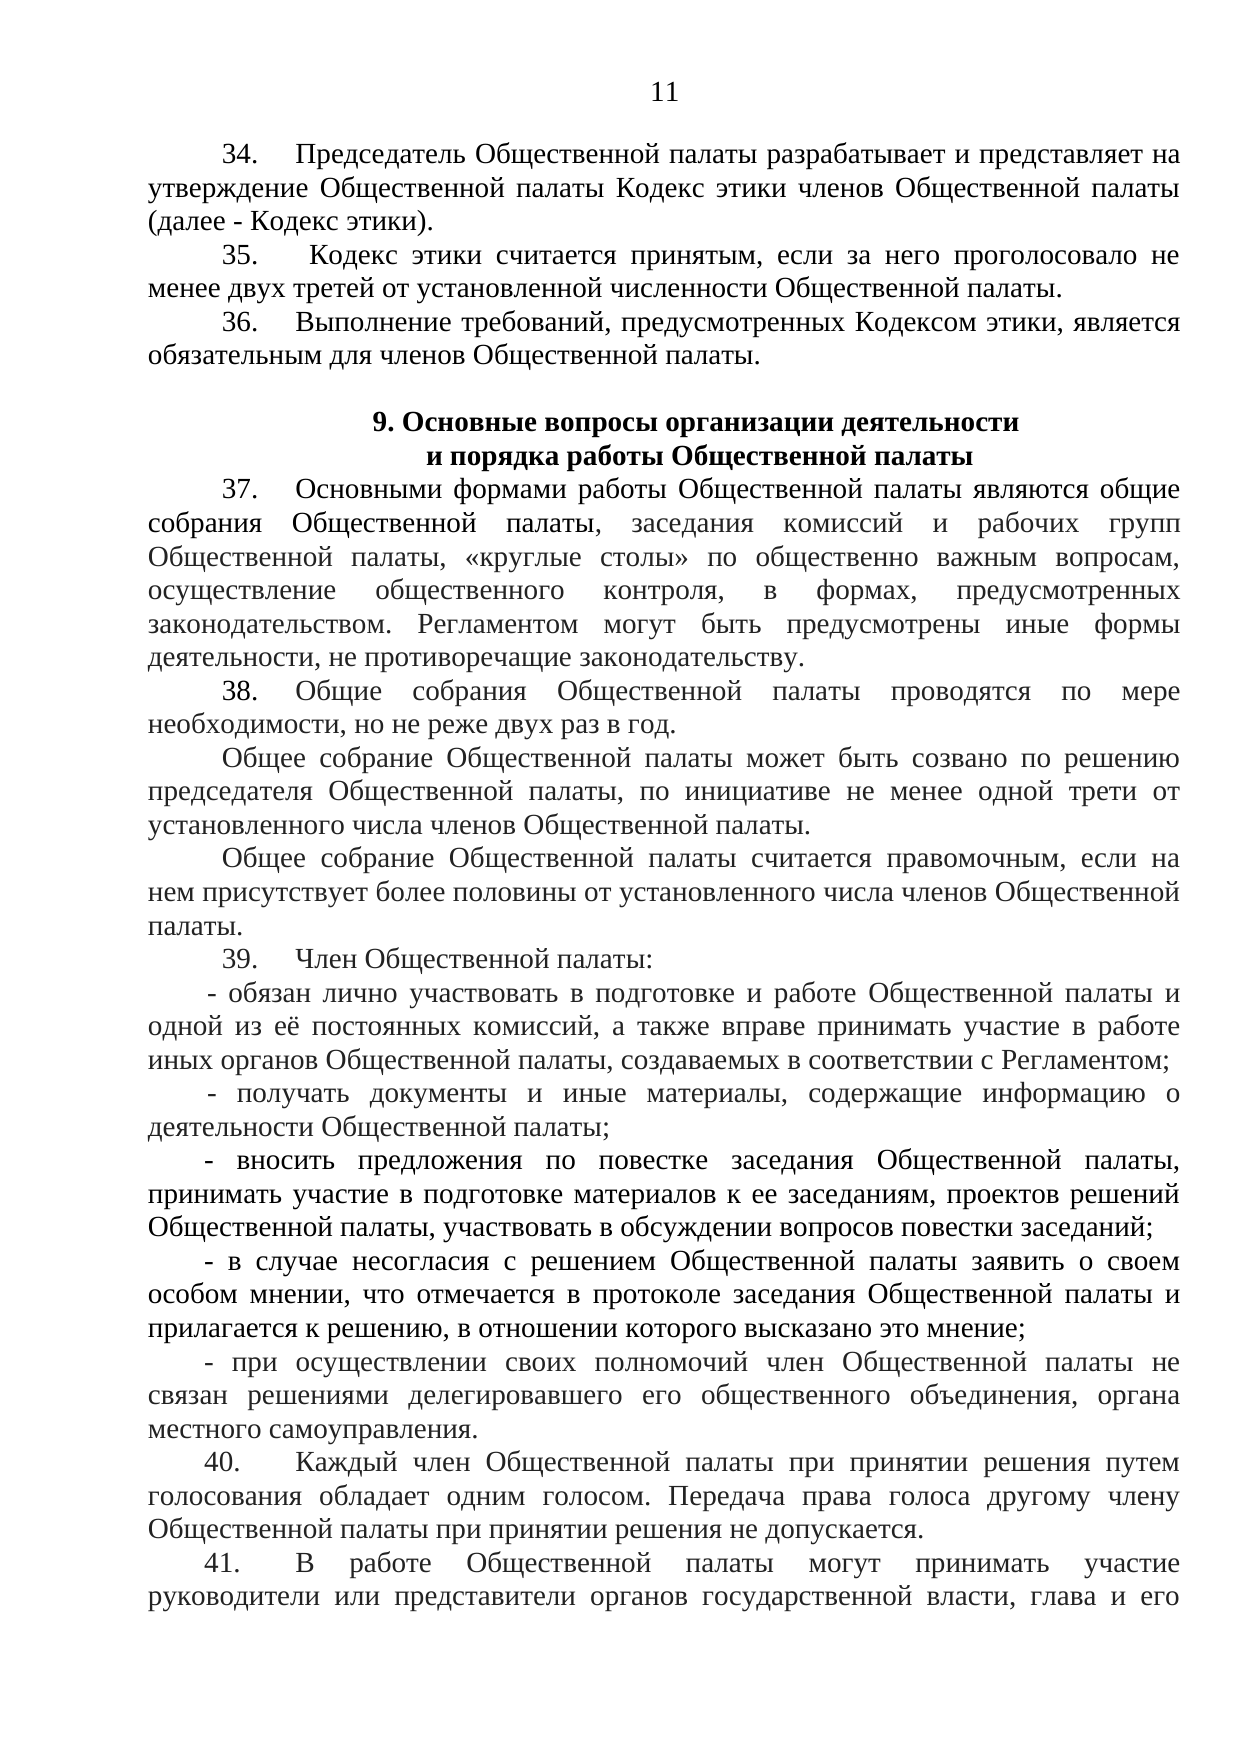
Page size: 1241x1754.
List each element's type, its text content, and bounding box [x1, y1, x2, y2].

text 9. Основные вопросы организации деятельности и порядка работы Общественной палаты [218, 404, 1181, 472]
list Кодекс этики считается принятым, если за него проголосовало не менее двух третей от установленной численности Общественной палаты. [148, 237, 1181, 304]
list Общие собрания Общественной палаты проводятся по мере необходимости, но не реже двух раз в год. [148, 673, 1181, 740]
list Основными формами работы Общественной палаты являются общие собрания Общественной палаты, заседания комиссий и рабочих групп Общественной палаты, «круглые столы» по общественно важным вопросам, осуществление общественного контроля, в формах, предусмотренных законодательством. Регламентом могут быть предусмотрены иные формы деятельности, не противоречащие законодательству. [148, 472, 1181, 673]
text - получать документы и иные материалы, содержащие информацию о деятельности Общественной палаты; [148, 1075, 1181, 1142]
text - обязан лично участвовать в подготовке и работе Общественной палаты и одной из её постоянных комиссий, а также вправе принимать участие в работе иных органов Общественной палаты, создаваемых в соответствии с Регламентом; [148, 975, 1181, 1075]
text - при осуществлении своих полномочий член Общественной палаты не связан решениями делегировавшего его общественного объединения, органа местного самоуправления. [148, 1344, 1181, 1444]
list Каждый член Общественной палаты при принятии решения путем голосования обладает одним голосом. Передача права голоса другому члену Общественной палаты при принятии решения не допускается. [148, 1444, 1181, 1545]
list Председатель Общественной палаты разрабатывает и представляет на утверждение Общественной палаты Кодекс этики членов Общественной палаты (далее - Кодекс этики). [148, 136, 1181, 237]
text Общее собрание Общественной палаты считается правомочным, если на нем присутствует более половины от установленного числа членов Общественной палаты. [148, 841, 1181, 941]
text Общее собрание Общественной палаты может быть созвано по решению председателя Общественной палаты, по инициативе не менее одной трети от установленного числа членов Общественной палаты. [148, 740, 1181, 841]
text - вносить предложения по повестке заседания Общественной палаты, принимать участие в подготовке материалов к ее заседаниям, проектов решений Общественной палаты, участвовать в обсуждении вопросов повестки заседаний; [148, 1142, 1181, 1243]
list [148, 1545, 1181, 1612]
list Член Общественной палаты: [148, 941, 1181, 975]
text - в случае несогласия с решением Общественной палаты заявить о своем особом мнении, что отмечается в протоколе заседания Общественной палаты и прилагается к решению, в отношении которого высказано это мнение; [148, 1243, 1181, 1344]
list Выполнение требований, предусмотренных Кодексом этики, является обязательным для членов Общественной палаты. [148, 304, 1181, 371]
